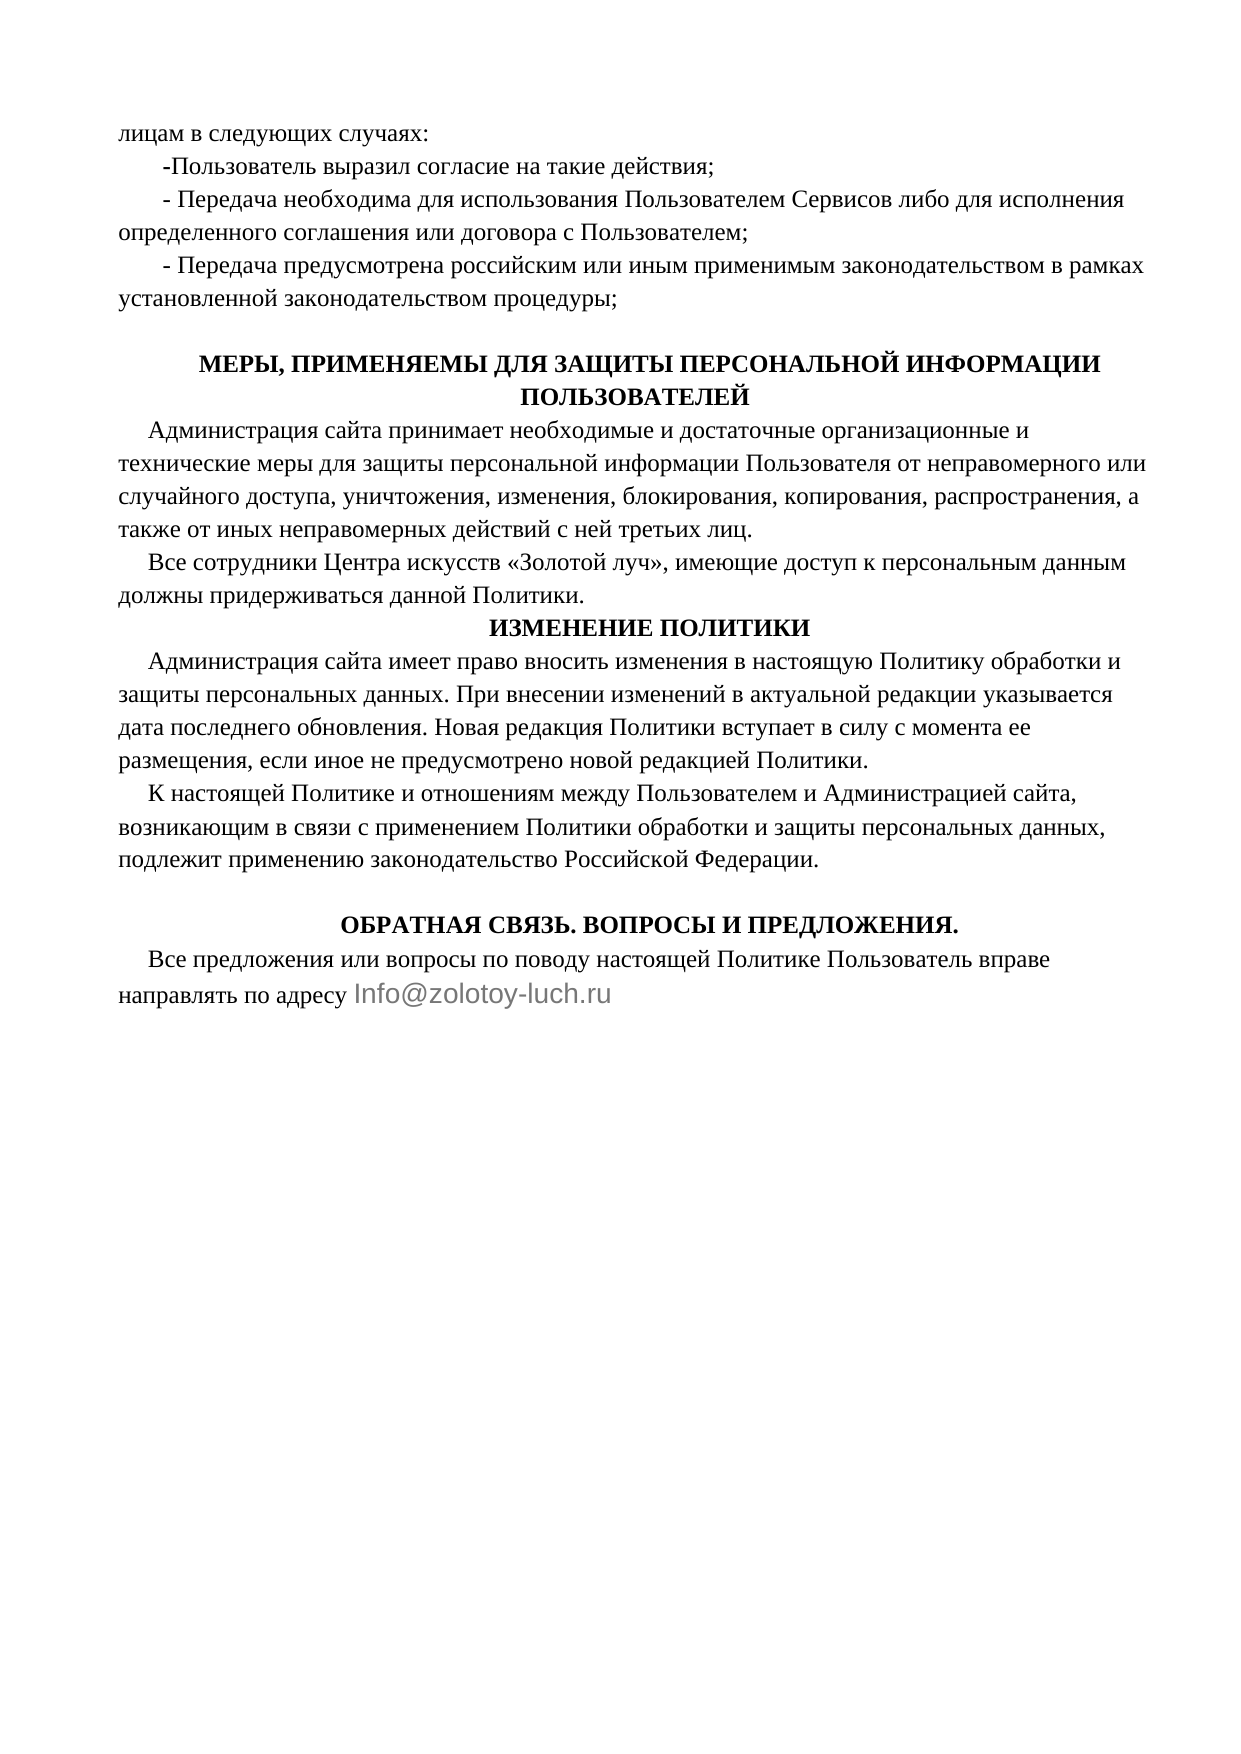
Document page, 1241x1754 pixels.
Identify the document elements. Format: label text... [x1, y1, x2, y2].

list - Передача предусмотрена российским или иным применимым законодательством в рамках установленной законодательством процедуры; [118, 250, 1152, 312]
list Все сотрудники Центра искусств «Золотой луч», имеющие доступ к персональным данным должны придерживаться данной Политики. [118, 547, 1152, 609]
list ИЗМЕНЕНИЕ ПОЛИТИКИ [118, 613, 1152, 642]
list -Пользователь выразил согласие на такие действия; [118, 151, 1152, 180]
list ОБРАТНАЯ СВЯЗЬ. ВОПРОСЫ И ПРЕДЛОЖЕНИЯ. [118, 911, 1152, 939]
list К настоящей Политике и отношениям между Пользователем и Администрацией сайта, возникающим в связи с применением Политики обработки и защиты персональных данных, подлежит применению законодательство Российской Федерации. [118, 778, 1152, 873]
list Администрация сайта имеет право вносить изменения в настоящую Политику обработки и защиты персональных данных. При внесении изменений в актуальной редакции указывается дата последнего обновления. Новая редакция Политики вступает в силу с момента ее размещения, если иное не предусмотрено новой редакцией Политики. [118, 646, 1152, 774]
list МЕРЫ, ПРИМЕНЯЕМЫ ДЛЯ ЗАЩИТЫ ПЕРСОНАЛЬНОЙ ИНФОРМАЦИИ ПОЛЬЗОВАТЕЛЕЙ [118, 349, 1152, 411]
list - Передача необходима для использования Пользователем Сервисов либо для исполнения определенного соглашения или договора с Пользователем; [118, 184, 1152, 246]
list Администрация сайта принимает необходимые и достаточные организационные и технические меры для защиты персональной информации Пользователя от неправомерного или случайного доступа, уничтожения, изменения, блокирования, копирования, распространения, а также от иных неправомерных действий с ней третьих лиц. [118, 415, 1152, 543]
list Все предложения или вопросы по поводу настоящей Политике Пользователь вправе направлять по адресу Info@zolotoy-luch.ru [118, 944, 1152, 1009]
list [118, 118, 1152, 147]
